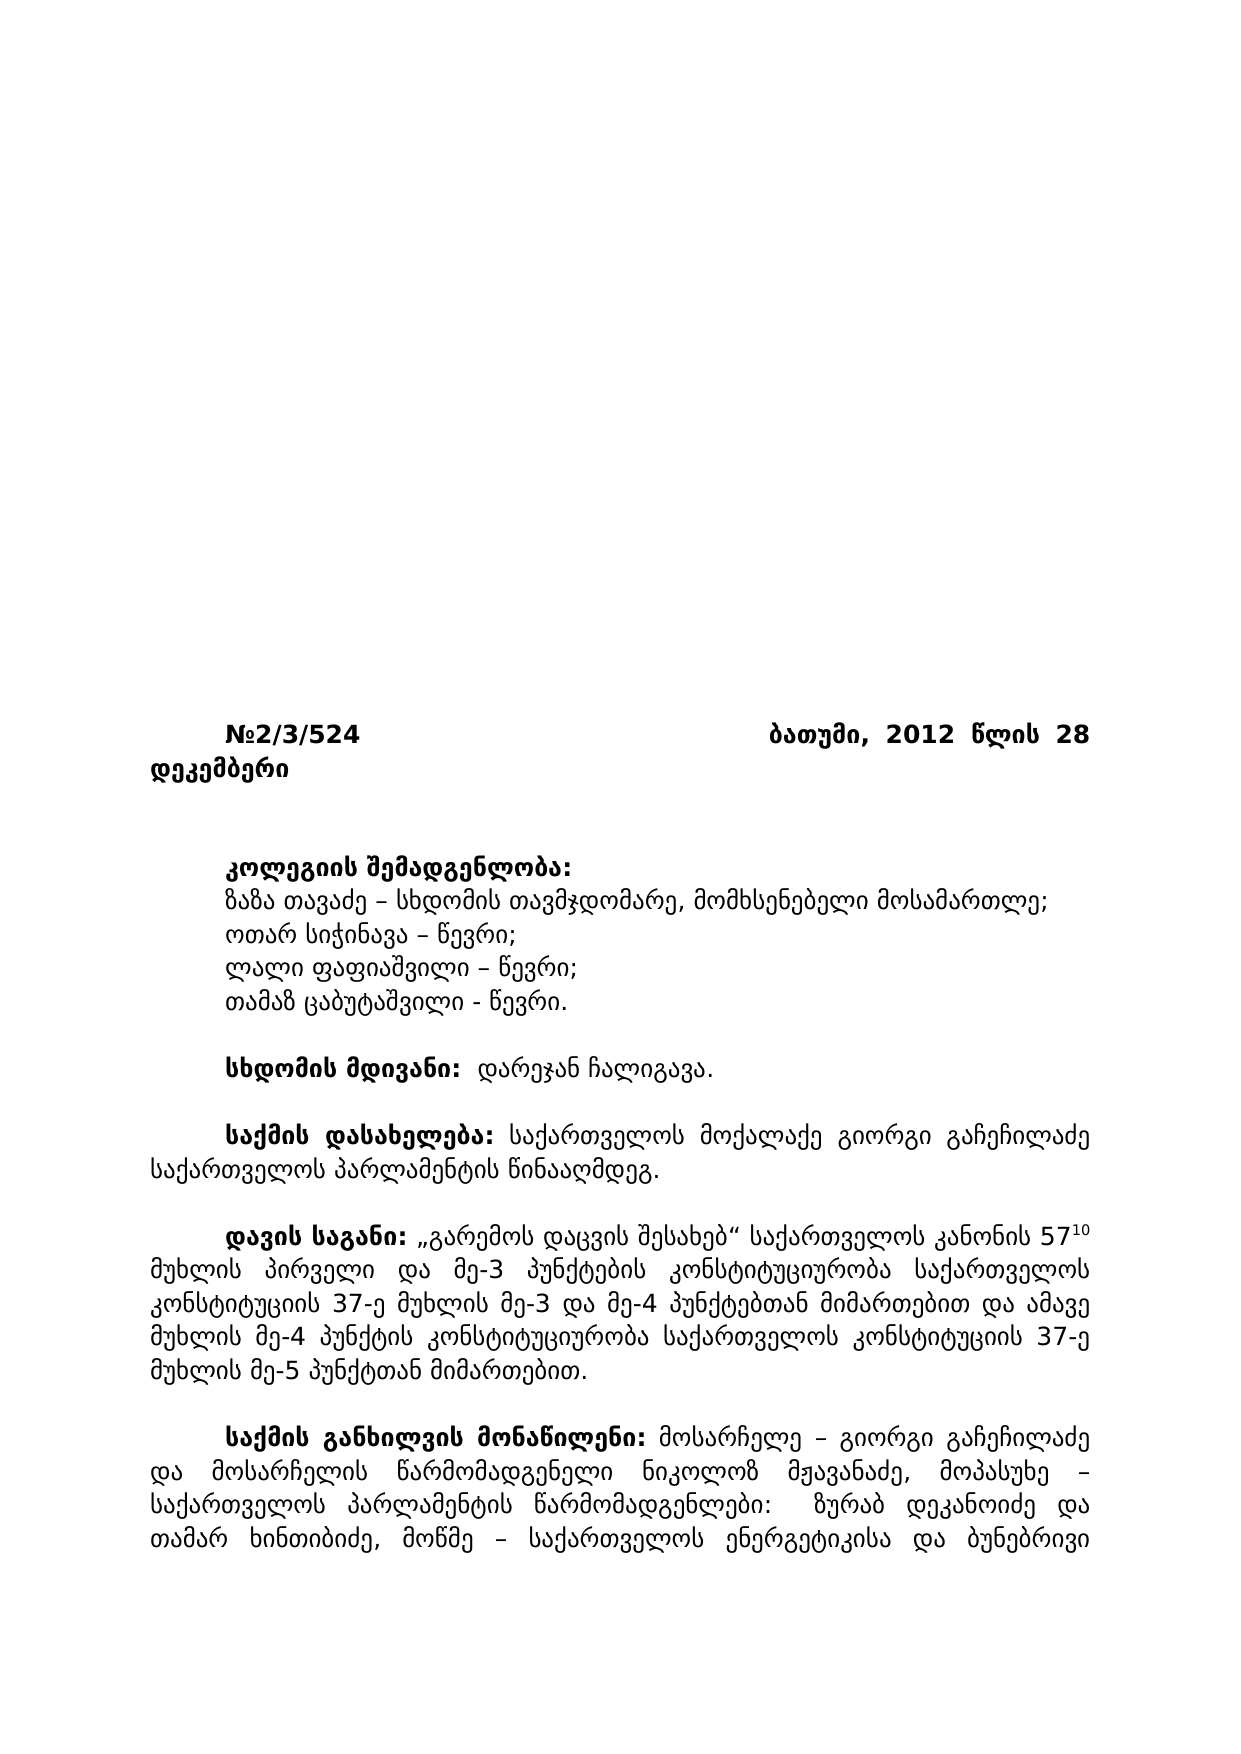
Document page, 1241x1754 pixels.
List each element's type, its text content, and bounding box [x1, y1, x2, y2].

text ოთარ სიჭინავა – წევრი; [150, 920, 1090, 949]
text №2/3/524 ბათუმი, 2012 წლის 28 დეკემბერი [150, 720, 1090, 783]
text დავის საგანი: „გარემოს დაცვის შესახებ“ საქართველოს კანონის 5710 მუხლის პირველი და მე-3 პუნქტების კონსტიტუციურობა საქართველოს კონსტიტუციის 37-ე მუხლის მე-3 და მე-4 პუნქტებთან მიმართებით და ამავე მუხლის მე-4 პუნქტის კონსტიტუციურობა საქართველოს კონსტიტუციის 37-ე მუხლის მე-5 პუნქტთან მიმართებით. [150, 1222, 1090, 1385]
text თამაზ ცაბუტაშვილი - წევრი. [150, 987, 1090, 1016]
text კოლეგიის შემადგენლობა: [150, 853, 1090, 882]
text სხდომის მდივანი: დარეჯან ჩალიგავა. [150, 1054, 1090, 1083]
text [150, 1423, 1090, 1553]
text ლალი ფაფიაშვილი – წევრი; [150, 954, 1090, 983]
text საქმის დასახელება: საქართველოს მოქალაქე გიორგი გაჩეჩილაძე საქართველოს პარლამენტის წინააღმდეგ. [150, 1121, 1090, 1184]
text ზაზა თავაძე – სხდომის თავმჯდომარე, მომხსენებელი მოსამართლე; [150, 887, 1090, 916]
